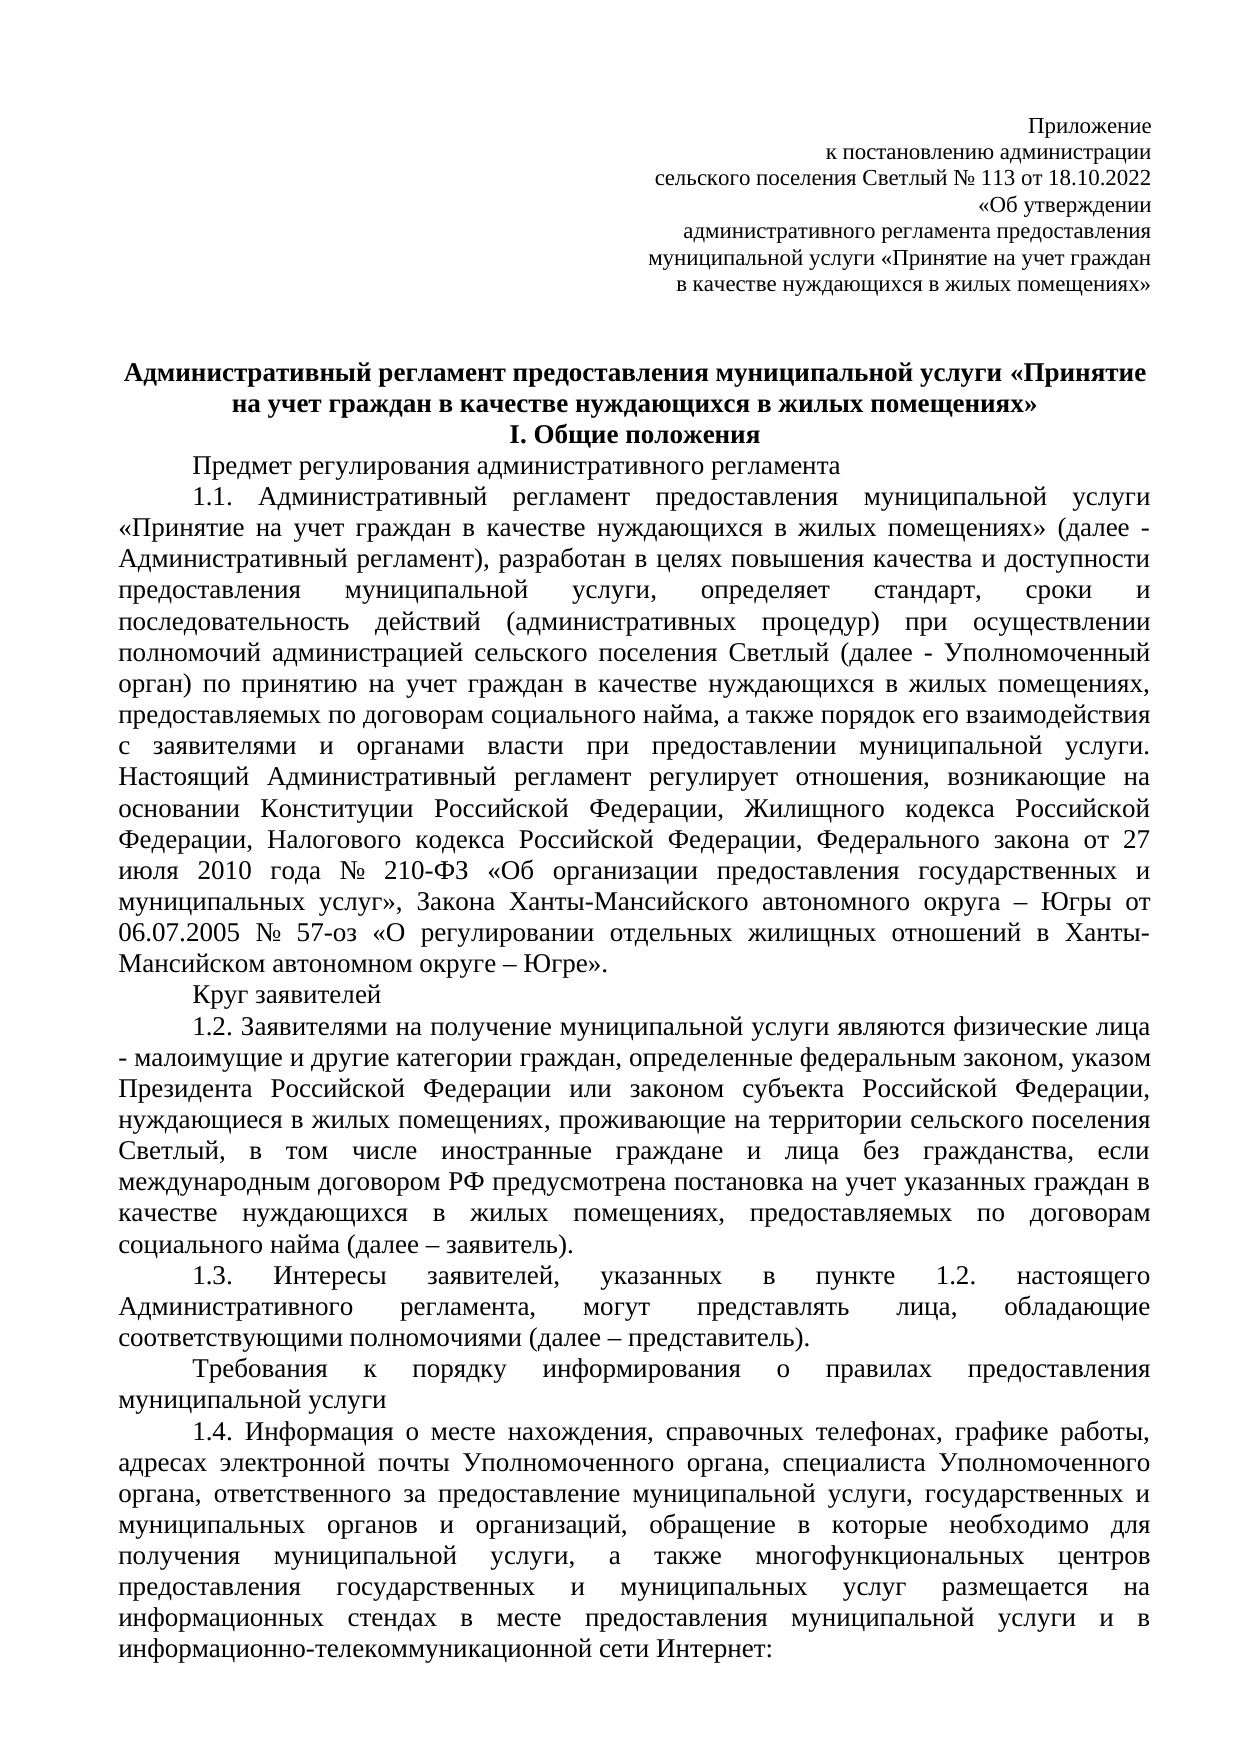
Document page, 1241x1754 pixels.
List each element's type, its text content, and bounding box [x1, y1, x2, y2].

text 1.1. Административный регламент предоставления муниципальной услуги «Принятие на учет граждан в качестве нуждающихся в жилых помещениях» (далее - Административный регламент), разработан в целях повышения качества и доступности предоставления муниципальной услуги, определяет стандарт, сроки и последовательность действий (административных процедур) при осуществлении полномочий администрацией сельского поселения Светлый (далее - Уполномоченный орган) по принятию на учет граждан в качестве нуждающихся в жилых помещениях, предоставляемых по договорам социального найма, а также порядок его взаимодействия с заявителями и органами власти при предоставлении муниципальной услуги. Настоящий Административный регламент регулирует отношения, возникающие на основании Конституции Российской Федерации, Жилищного кодекса Российской Федерации, Налогового кодекса Российской Федерации, Федерального закона от 27 июля 2010 года № 210-ФЗ «Об организации предоставления государственных и муниципальных услуг», Закона Ханты-Мансийского автономного округа – Югры от 06.07.2005 № 57-оз «О регулировании отдельных жилищных отношений в Ханты-Мансийском автономном округе – Югре». [118, 480, 1152, 978]
text I. Общие положения [118, 418, 1152, 449]
text сельского поселения Светлый № 113 от 18.10.2022 [118, 164, 1152, 191]
text 1.2. Заявителями на получение муниципальной услуги являются физические лица - малоимущие и другие категории граждан, определенные федеральным законом, указом Президента Российской Федерации или законом субъекта Российской Федерации, нуждающиеся в жилых помещениях, проживающие на территории сельского поселения Светлый, в том числе иностранные граждане и лица без гражданства, если международным договором РФ предусмотрена постановка на учет указанных граждан в качестве нуждающихся в жилых помещениях, предоставляемых по договорам социального найма (далее – заявитель). [118, 1010, 1152, 1259]
text к постановлению администрации [118, 138, 1152, 164]
text Предмет регулирования административного регламента [118, 449, 1152, 480]
text в качестве нуждающихся в жилых помещениях» [118, 270, 1152, 296]
text Административный регламент предоставления муниципальной услуги «Принятие на учет граждан в качестве нуждающихся в жилых помещениях» [118, 356, 1152, 418]
text Приложение [118, 112, 1152, 138]
text 1.4. Информация о месте нахождения, справочных телефонах, графике работы, адресах электронной почты Уполномоченного органа, специалиста Уполномоченного органа, ответственного за предоставление муниципальной услуги, государственных и муниципальных органов и организаций, обращение в которые необходимо для получения муниципальной услуги, а также многофункциональных центров предоставления государственных и муниципальных услуг размещается на информационных стендах в месте предоставления муниципальной услуги и в информационно-телекоммуникационной сети Интернет: [118, 1414, 1152, 1664]
text муниципальной услуги «Принятие на учет граждан [118, 243, 1152, 270]
text Круг заявителей [118, 978, 1152, 1010]
text 1.3. Интересы заявителей, указанных в пункте 1.2. настоящего Административного регламента, могут представлять лица, обладающие соответствующими полномочиями (далее – представитель). [118, 1259, 1152, 1352]
text «Об утверждении [118, 191, 1152, 217]
text Требования к порядку информирования о правилах предоставления муниципальной услуги [118, 1352, 1152, 1414]
text административного регламента предоставления [118, 217, 1152, 243]
